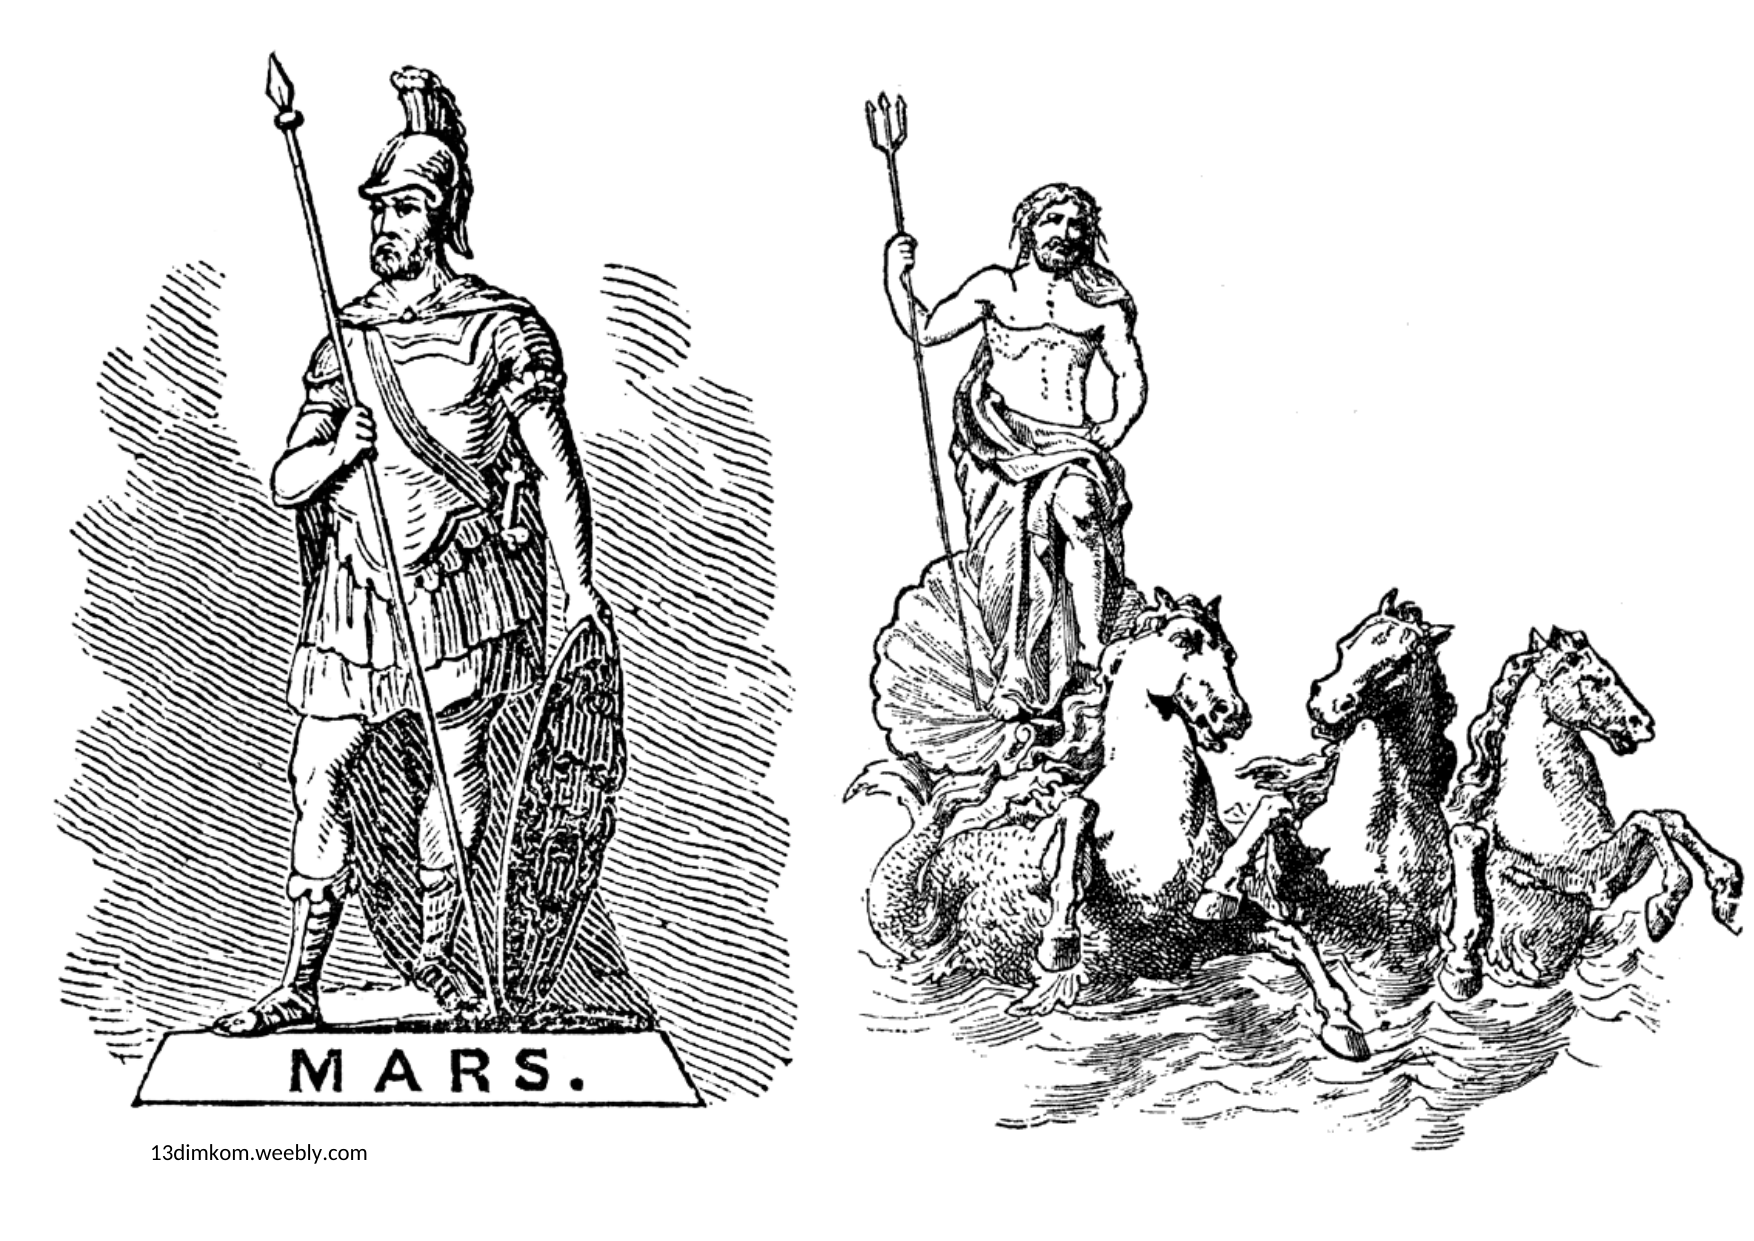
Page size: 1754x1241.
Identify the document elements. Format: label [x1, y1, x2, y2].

picture [828, 75, 1753, 1165]
picture [48, 39, 805, 1115]
